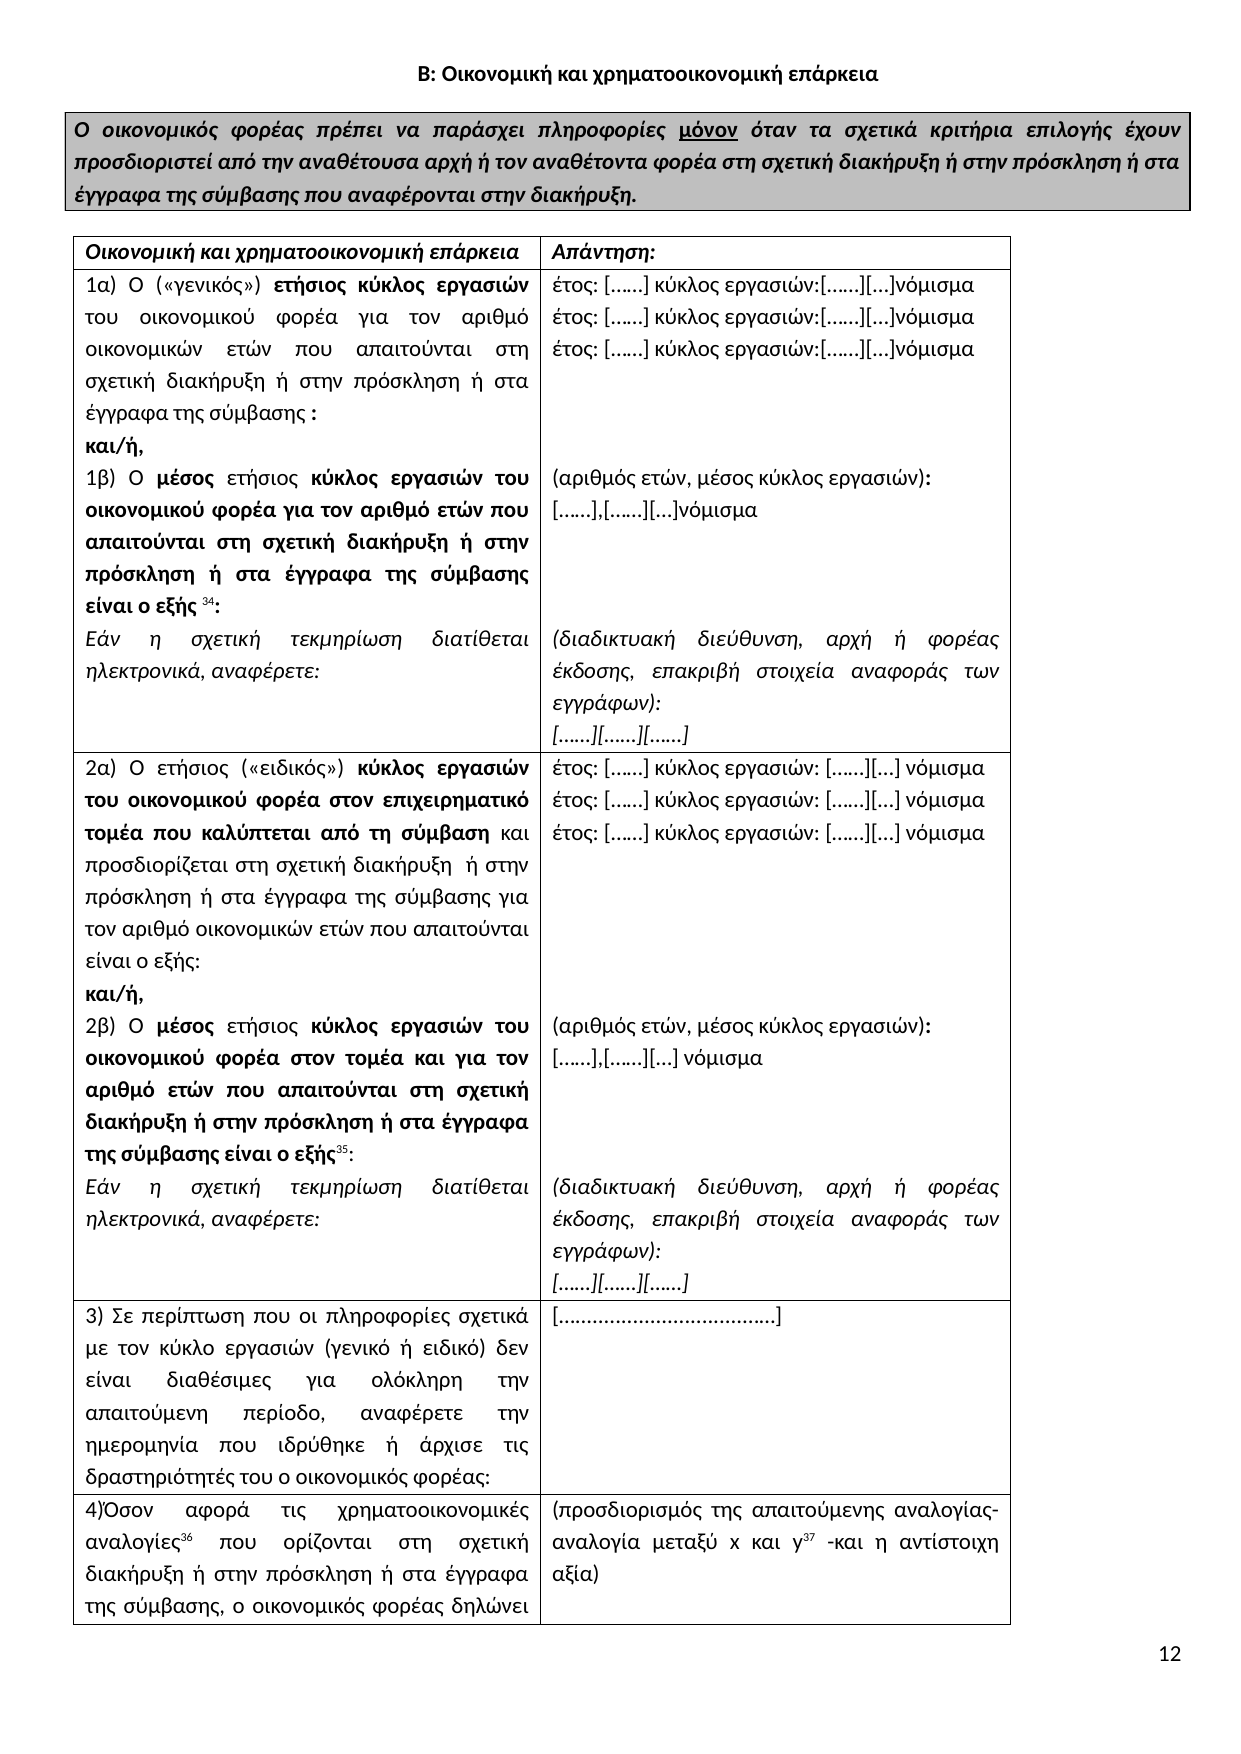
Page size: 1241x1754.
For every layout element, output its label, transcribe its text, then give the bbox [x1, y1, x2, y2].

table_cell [74, 1495, 540, 1623]
table_header Απάντηση: [541, 237, 1010, 269]
table_header Οικονομική και χρηματοοικονομική επάρκεια [74, 237, 540, 269]
table_cell έτος: [……] κύκλος εργασιών: [……][…] νόμισμα έτος: [……] κύκλος εργασιών: [……][…] νόμισμα έτος: [……] κύκλος εργασιών: [……][…] νόμισμα (αριθμός ετών, μέσος κύκλος εργασιών): [……],[……][…] νόμισμα (διαδικτυακή διεύθυνση, αρχή ή φορέας έκδοσης, επακριβή στοιχεία αναφοράς των εγγράφων): [……][……][……] [541, 753, 1010, 1300]
table_cell 3) Σε περίπτωση που οι πληροφορίες σχετικά με τον κύκλο εργασιών (γενικό ή ειδικό) δεν είναι διαθέσιμες για ολόκληρη την απαιτούμενη περίοδο, αναφέρετε την ημερομηνία που ιδρύθηκε ή άρχισε τις δραστηριότητές του ο οικονομικός φορέας: [74, 1301, 540, 1494]
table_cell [541, 1495, 1010, 1623]
table_cell 2α) Ο ετήσιος («ειδικός») κύκλος εργασιών του οικονομικού φορέα στον επιχειρηματικό τομέα που καλύπτεται από τη σύμβαση και προσδιορίζεται στη σχετική διακήρυξη ή στην πρόσκληση ή στα έγγραφα της σύμβασης για τον αριθμό οικονομικών ετών που απαιτούνται είναι ο εξής: και/ή, 2β) Ο μέσος ετήσιος κύκλος εργασιών του οικονομικού φορέα στον τομέα και για τον αριθμό ετών που απαιτούνται στη σχετική διακήρυξη ή στην πρόσκληση ή στα έγγραφα της σύμβασης είναι ο εξής: Εάν η σχετική τεκμηρίωση διατίθεται ηλεκτρονικά, αναφέρετε: [74, 753, 540, 1300]
table_cell έτος: [……] κύκλος εργασιών:[……][…]νόμισμα έτος: [……] κύκλος εργασιών:[……][…]νόμισμα έτος: [……] κύκλος εργασιών:[……][…]νόμισμα (αριθμός ετών, μέσος κύκλος εργασιών): [……],[……][…]νόμισμα (διαδικτυακή διεύθυνση, αρχή ή φορέας έκδοσης, επακριβή στοιχεία αναφοράς των εγγράφων): [……][……][……] [541, 270, 1010, 752]
table_cell […................................…] [541, 1301, 1010, 1494]
text Β: Οικονομική και χρηματοοικονομική επάρκεια [74, 59, 1181, 87]
text Ο οικονομικός φορέας πρέπει να παράσχει πληροφορίες μόνον όταν τα σχετικά κριτήρια επιλογής έχουν προσδιοριστεί από την αναθέτουσα αρχή ή τον αναθέτοντα φορέα στη σχετική διακήρυξη ή στην πρόσκληση ή στα έγγραφα της σύμβασης που αναφέρονται στην διακήρυξη. [66, 113, 1189, 210]
table_cell 1α) Ο («γενικός») ετήσιος κύκλος εργασιών του οικονομικού φορέα για τον αριθμό οικονομικών ετών που απαιτούνται στη σχετική διακήρυξη ή στην πρόσκληση ή στα έγγραφα της σύμβασης : και/ή, 1β) Ο μέσος ετήσιος κύκλος εργασιών του οικονομικού φορέα για τον αριθμό ετών που απαιτούνται στη σχετική διακήρυξη ή στην πρόσκληση ή στα έγγραφα της σύμβασης είναι ο εξής : Εάν η σχετική τεκμηρίωση διατίθεται ηλεκτρονικά, αναφέρετε: [74, 270, 540, 752]
